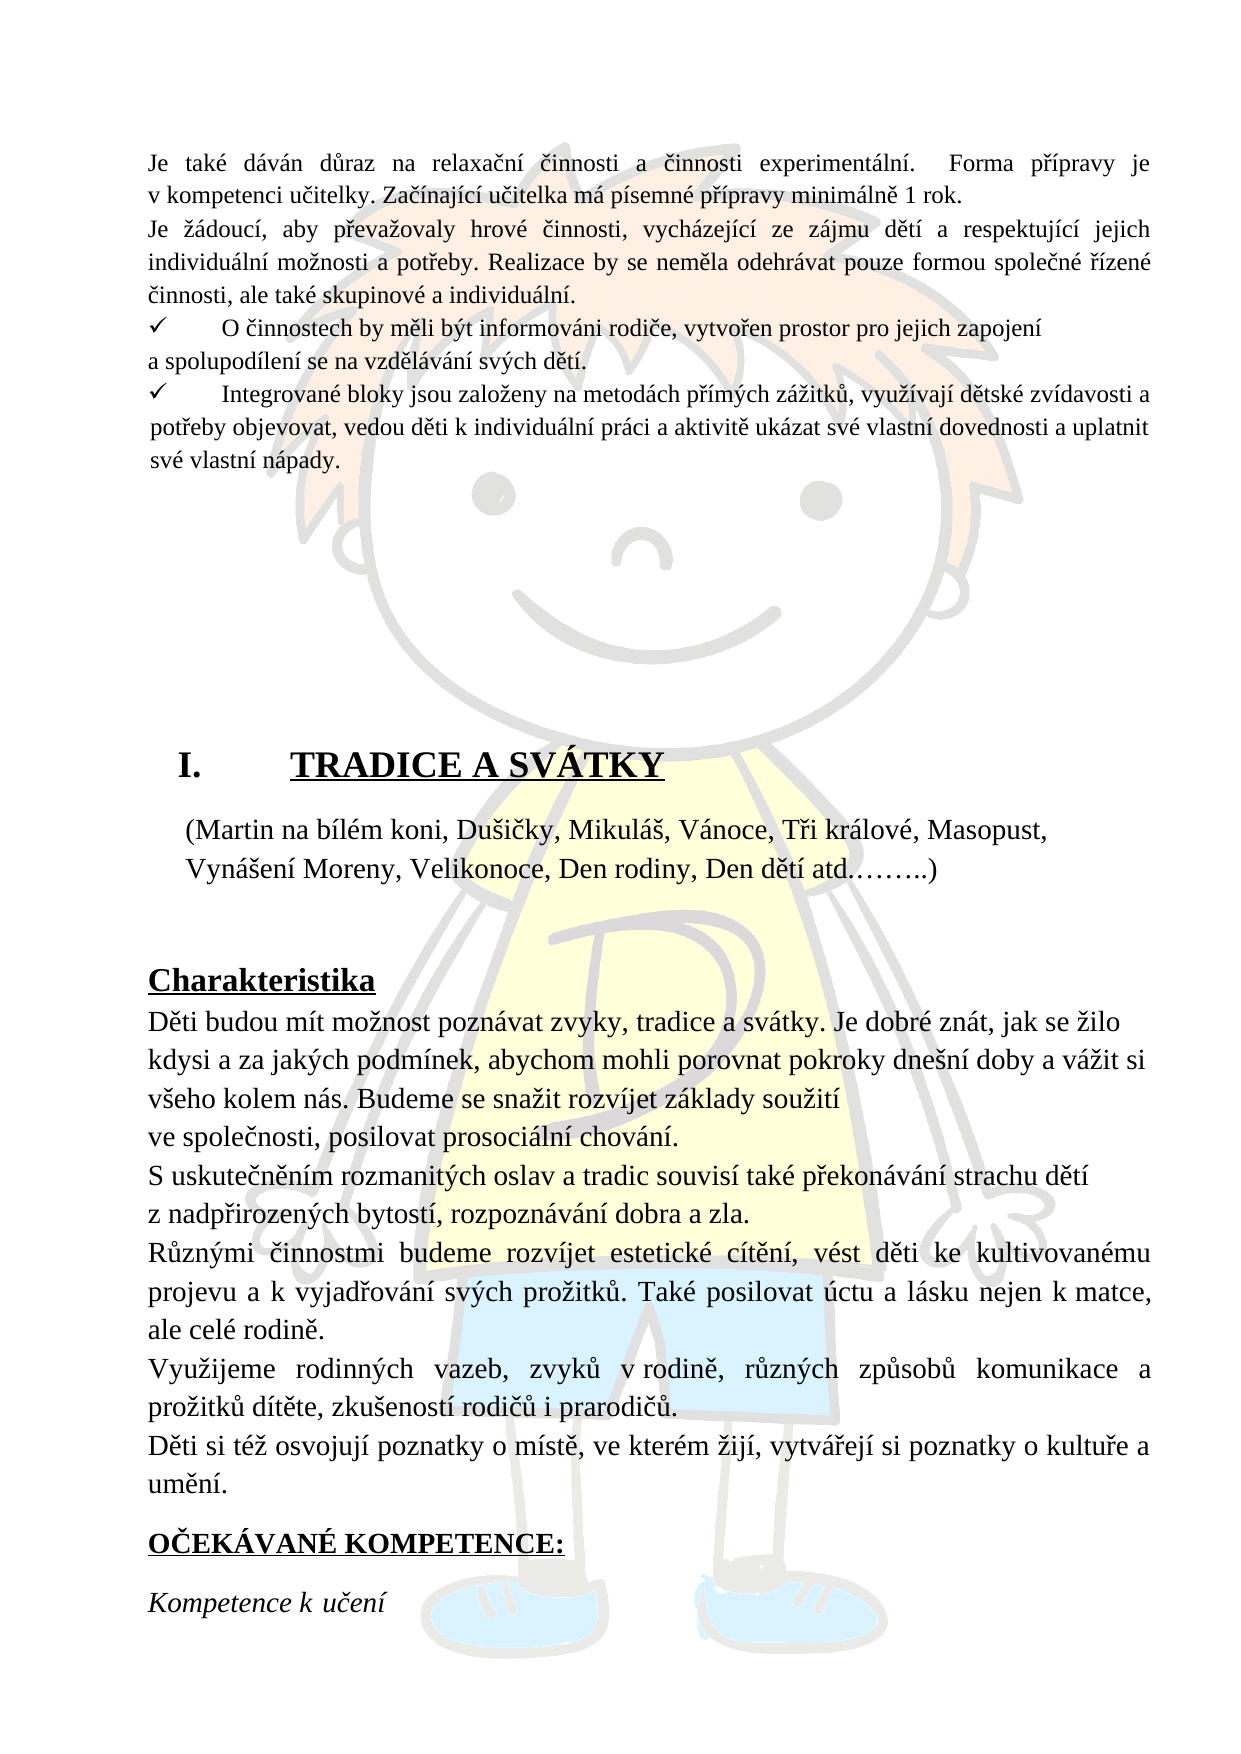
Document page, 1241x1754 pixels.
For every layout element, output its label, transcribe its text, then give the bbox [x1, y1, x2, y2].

list O činnostech by měli být informováni rodiče, vytvořen prostor pro jejich zapojení a spolupodílení se na vzdělávání svých dětí. [148, 313, 1152, 374]
list TRADICE A SVÁTKY [177, 742, 1152, 785]
text (Martin na bílém koni, Dušičky, Mikuláš, Vánoce, Tři králové, Masopust, Vynášení Moreny, Velikonoce, Den rodiny, Den dětí atd.……..) [185, 812, 1152, 884]
list S uskutečněním rozmanitých oslav a tradic souvisí také překonávání strachu dětí z nadpřirozených bytostí, rozpoznávání dobra a zla. [148, 1158, 1152, 1230]
text Je žádoucí, aby převažovaly hrové činnosti, vycházející ze zájmu dětí a respektující jejich individuální možnosti a potřeby. Realizace by se neměla odehrávat pouze formou společné řízené činnosti, ale také skupinové a individuální. [148, 214, 1152, 308]
list Charakteristika [148, 960, 1152, 998]
text Je také dáván důraz na relaxační činnosti a činnosti experimentální. Forma přípravy je v kompetenci učitelky. Začínající učitelka má písemné přípravy minimálně 1 rok. [148, 148, 1152, 209]
text OČEKÁVANÉ KOMPETENCE: [148, 1526, 1152, 1559]
list Různými činnostmi budeme rozvíjet estetické cítění, vést děti ke kultivovanému projevu a k vyjadřování svých prožitků. Také posilovat úctu a lásku nejen k matce, ale celé rodině. [148, 1235, 1152, 1346]
list Integrované bloky jsou založeny na metodách přímých zážitků, využívají dětské zvídavosti a potřeby objevovat, vedou děti k individuální práci a aktivitě ukázat své vlastní dovednosti a uplatnit své vlastní nápady. [148, 379, 1152, 473]
list ve společnosti, posilovat prosociální chování. [148, 1119, 1152, 1153]
text Kompetence k učení [148, 1585, 1152, 1619]
list Využijeme rodinných vazeb, zvyků v rodině, různých způsobů komunikace a prožitků dítěte, zkušeností rodičů i prarodičů. [148, 1351, 1152, 1423]
list Děti si též osvojují poznatky o místě, ve kterém žijí, vytvářejí si poznatky o kultuře a umění. [148, 1428, 1152, 1500]
list Děti budou mít možnost poznávat zvyky, tradice a svátky. Je dobré znát, jak se žilo kdysi a za jakých podmínek, abychom mohli porovnat pokroky dnešní doby a vážit si všeho kolem nás. Budeme se snažit rozvíjet základy soužití [148, 1004, 1152, 1114]
